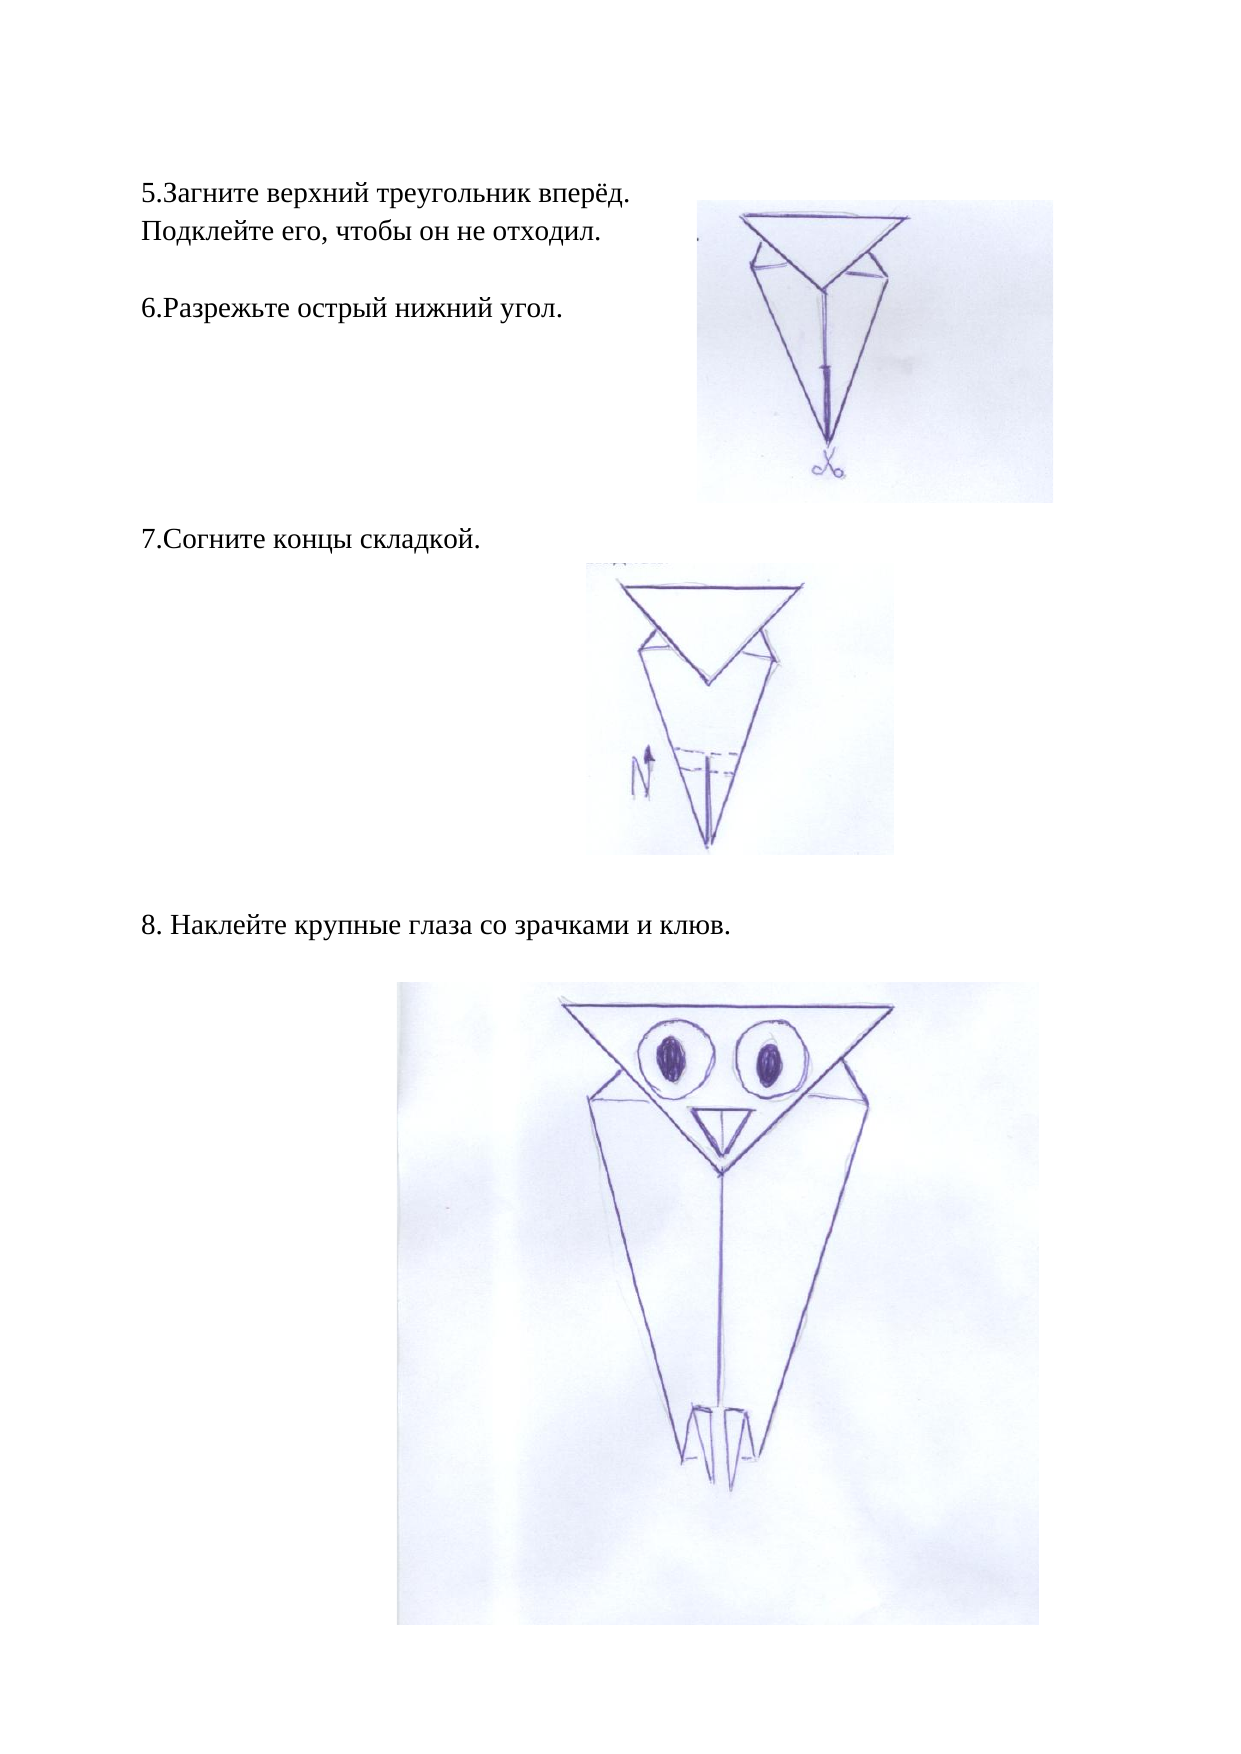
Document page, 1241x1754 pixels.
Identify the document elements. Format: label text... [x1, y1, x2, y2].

list 7.Согните концы складкой. [141, 522, 1152, 555]
picture [696, 247, 1054, 290]
picture [696, 324, 1054, 503]
picture [396, 982, 1039, 1625]
list 8. Наклейте крупные глаза со зрачками и клюв. [141, 907, 1152, 941]
picture [696, 208, 1054, 213]
list 6.Разрежьте острый нижний угол. [141, 290, 1152, 324]
list 5.Загните верхний треугольник вперёд. [141, 175, 1152, 208]
picture [586, 563, 894, 855]
list Подклейте его, чтобы он не отходил. [141, 213, 1152, 247]
